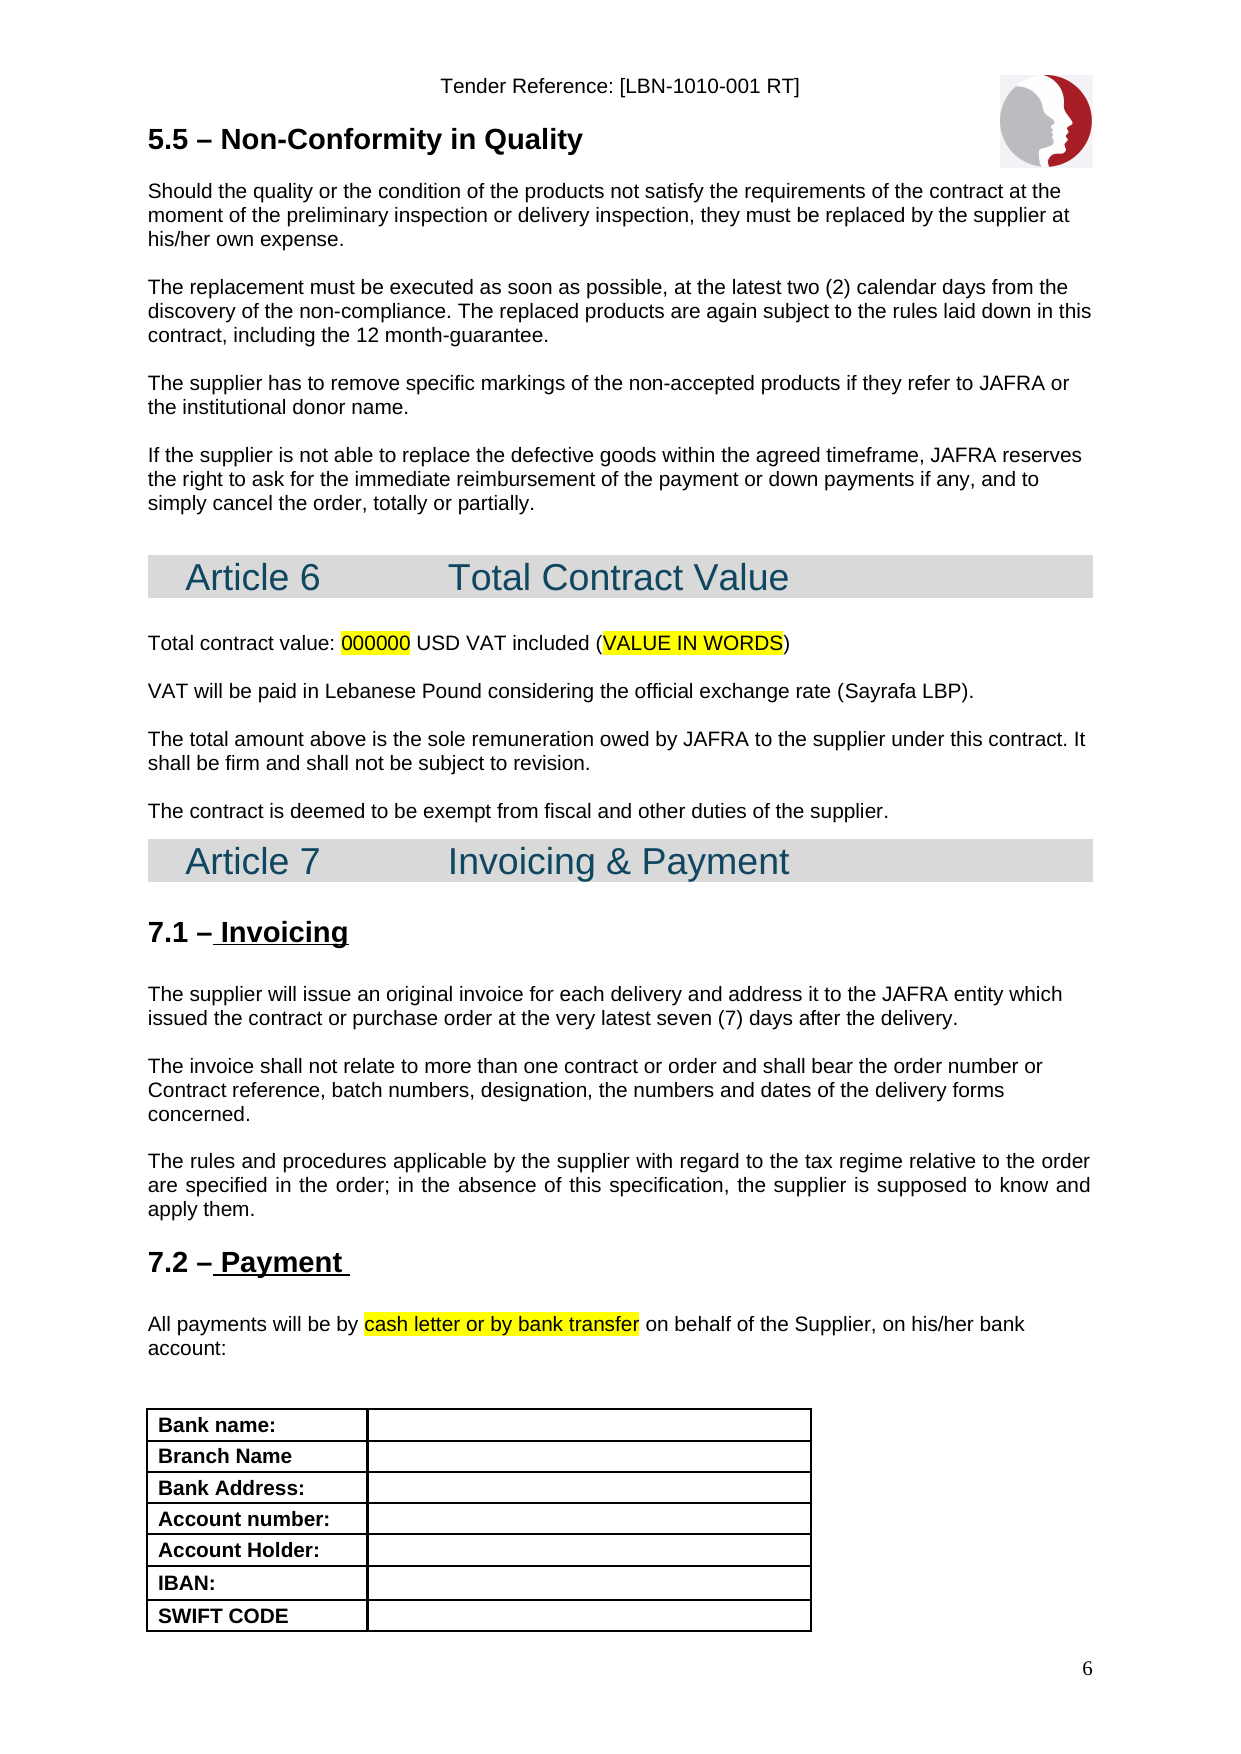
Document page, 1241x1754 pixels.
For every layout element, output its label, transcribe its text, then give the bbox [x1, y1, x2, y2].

text The replacement must be executed as soon as possible, at the latest two (2) calendar days from the discovery of the non-compliance. The replaced products are again subject to the rules laid down in this contract, including the 12 month-guarantee. [148, 275, 1093, 347]
table_cell Account Holder: [148, 1535, 366, 1564]
text The supplier has to remove specific markings of the non-accepted products if they refer to JAFRA or the institutional donor name. [148, 371, 1093, 419]
text Should the quality or the condition of the products not satisfy the requirements of the contract at the moment of the preliminary inspection or delivery inspection, they must be replaced by the supplier at his/her own expense. [148, 179, 1093, 251]
table_cell Bank Address: [148, 1473, 366, 1502]
table_cell [369, 1567, 810, 1599]
table_cell Branch Name [148, 1442, 366, 1471]
text The rules and procedures applicable by the supplier with regard to the tax regime relative to the order are specified in the order; in the absence of this specification, the supplier is supposed to know and apply them. [148, 1149, 1093, 1221]
subtitle Article 6 Total Contract Value [148, 555, 1093, 598]
text The total amount above is the sole remuneration owed by JAFRA to the supplier under this contract. It shall be firm and shall not be subject to revision. [148, 727, 1093, 774]
table_header Bank name: [148, 1410, 366, 1439]
text If the supplier is not able to replace the defective goods within the agreed timeframe, JAFRA reserves the right to ask for the immediate reimbursement of the payment or down payments if any, and to simply cancel the order, totally or partially. [148, 443, 1093, 515]
table_header [369, 1410, 810, 1439]
table_cell IBAN: [148, 1567, 366, 1599]
subtitle Article 7 Invoicing & Payment [148, 839, 1093, 882]
text The invoice shall not relate to more than one contract or order and shall bear the order number or Contract reference, batch numbers, designation, the numbers and dates of the delivery forms concerned. [148, 1053, 1093, 1125]
text Total contract value: 000000 USD VAT included (VALUE IN WORDS) [148, 631, 341, 655]
text 7.1 – Invoicing [148, 914, 1093, 948]
picture [1000, 75, 1093, 168]
text The contract is deemed to be exempt from fiscal and other duties of the supplier. [148, 798, 1093, 822]
text 7.2 – Payment [148, 1245, 1093, 1279]
text All payments will be by cash letter or by bank transfer on behalf of the Supplier, on his/her bank account: [148, 1312, 1093, 1360]
table_cell [369, 1442, 810, 1471]
table_cell Account number: [148, 1504, 366, 1533]
text Total contract value: 000000 USD VAT included (VALUE IN WORDS) [783, 631, 1093, 655]
text Total contract value: 000000 USD VAT included (VALUE IN WORDS) [410, 631, 603, 655]
table_cell [369, 1473, 810, 1502]
text VAT will be paid in Lebanese Pound considering the official exchange rate (Sayrafa LBP). [148, 679, 1093, 703]
table_cell [369, 1504, 810, 1533]
table_cell [369, 1535, 810, 1564]
table_cell [369, 1601, 810, 1630]
text 5.5 – Non-Conformity in Quality [148, 122, 1000, 155]
table_cell SWIFT CODE [148, 1601, 366, 1630]
text The supplier will issue an original invoice for each delivery and address it to the JAFRA entity which issued the contract or purchase order at the very latest seven (7) days after the delivery. [148, 982, 1093, 1029]
